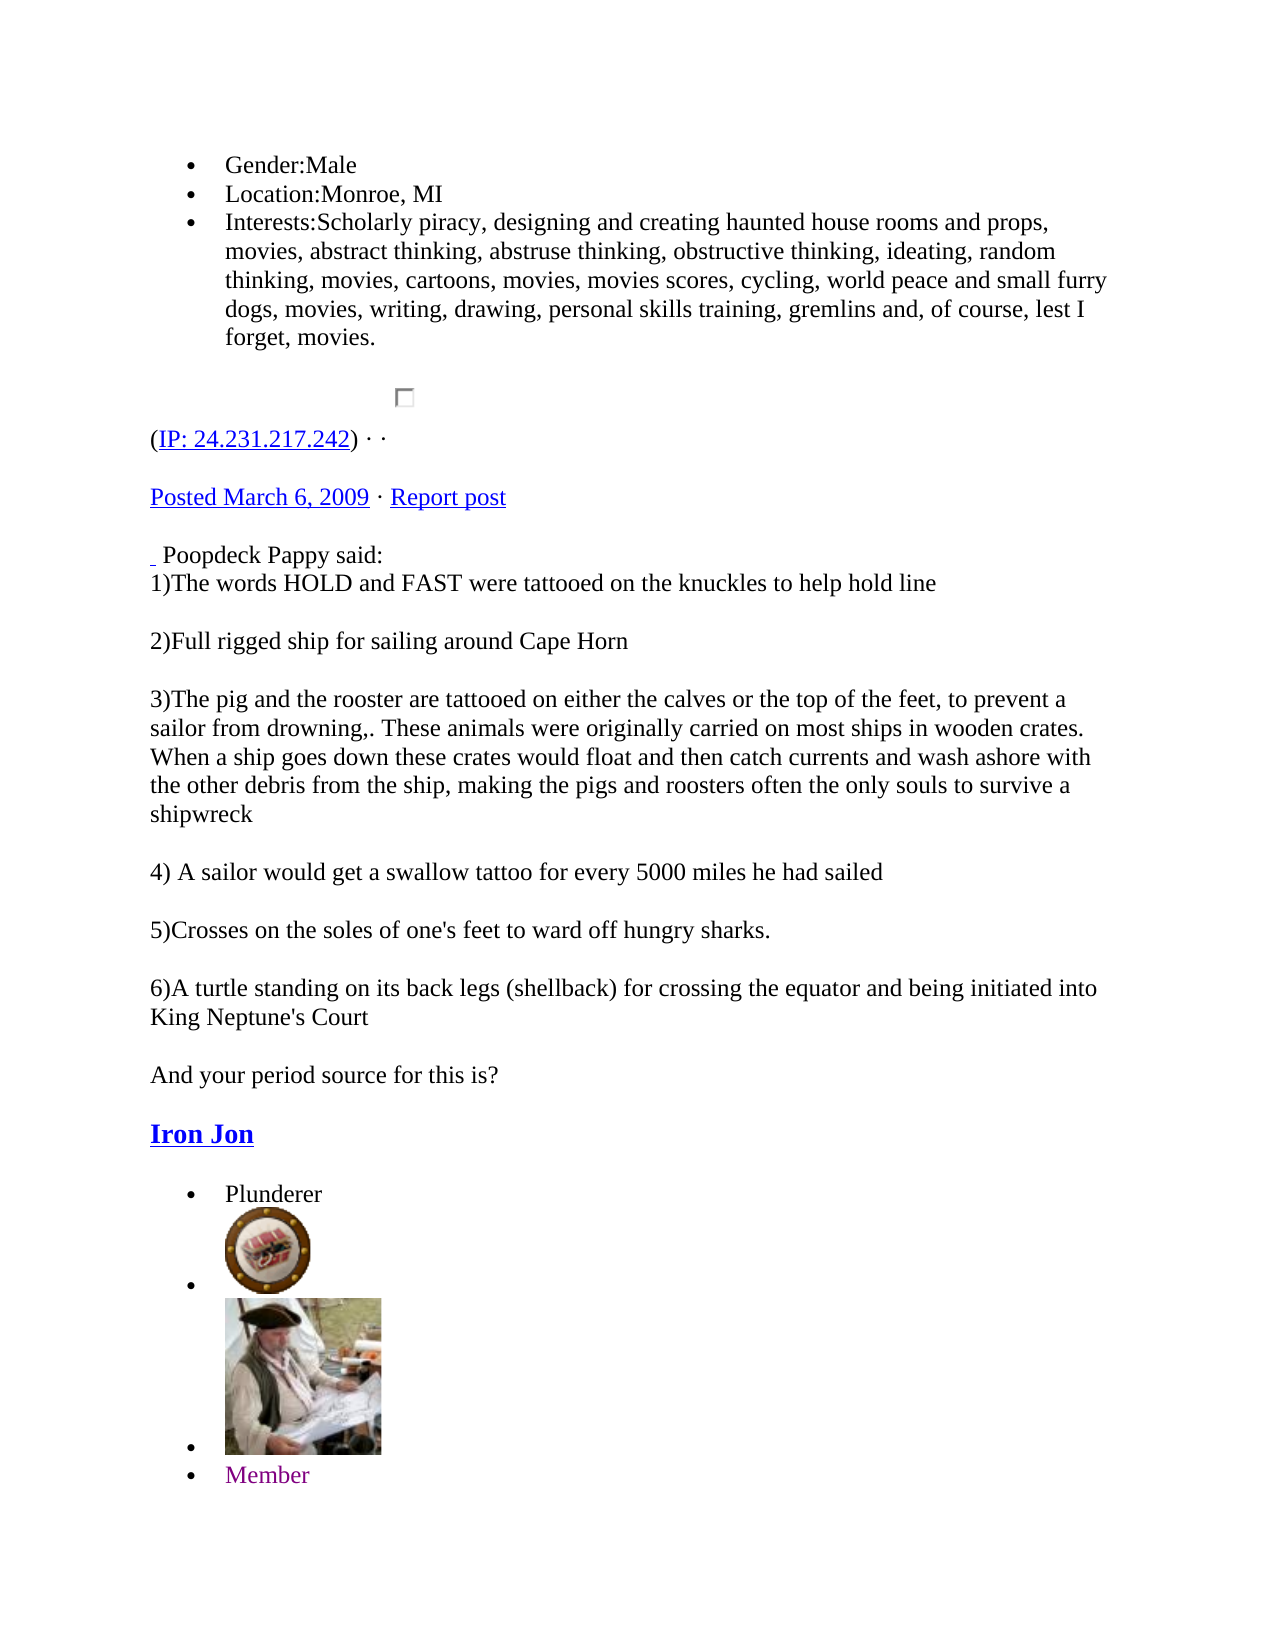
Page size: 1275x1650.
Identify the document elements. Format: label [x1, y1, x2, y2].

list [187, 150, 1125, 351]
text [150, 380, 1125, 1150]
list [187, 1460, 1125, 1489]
picture [225, 1207, 311, 1294]
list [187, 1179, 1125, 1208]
picture [225, 1298, 382, 1455]
